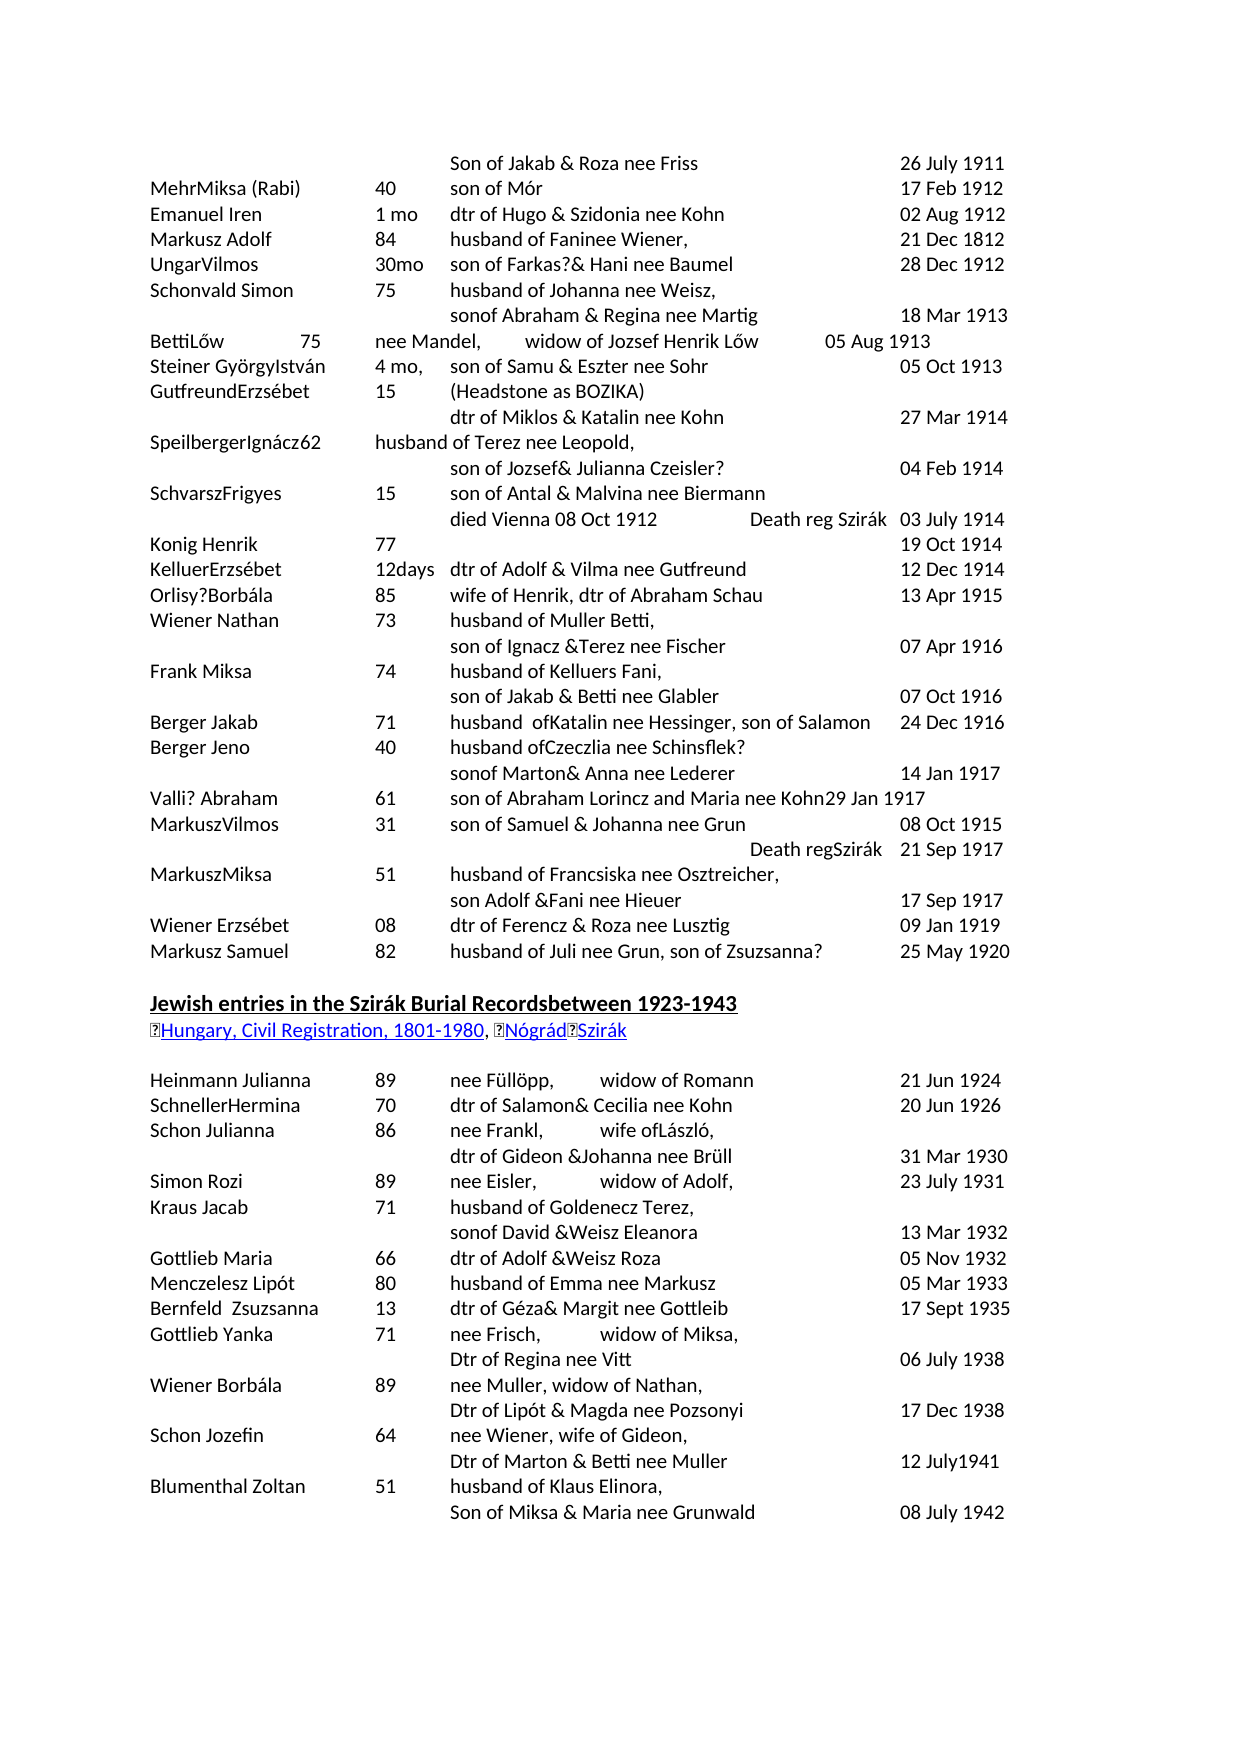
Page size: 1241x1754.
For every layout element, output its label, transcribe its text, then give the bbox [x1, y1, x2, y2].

text Markusz Samuel 82 husband of Juli nee Grun, son of Zsuzsanna? 25 May 1920 [150, 938, 1090, 963]
text Bernfeld Zsuzsanna 13 dtr of Géza& Margit nee Gottleib 17 Sept 1935 [150, 1296, 1090, 1321]
text GutfreundErzsébet 15 (Headstone as BOZIKA) [150, 379, 1090, 404]
text Hungary, Civil Registration, 1801-1980, NógrádSzirák [150, 1017, 1090, 1042]
text Berger Jakab 71 husband ofKatalin nee Hessinger, son of Salamon 24 Dec 1916 [150, 709, 1090, 734]
text Valli? Abraham 61 son of Abraham Lorincz and Maria nee Kohn 29 Jan 1917 [150, 785, 1090, 811]
text Markusz Adolf 84 husband of Faninee Wiener, 21 Dec 1812 [150, 226, 1090, 252]
text Schonvald Simon 75 husband of Johanna nee Weisz, [150, 277, 1090, 302]
text UngarVilmos 30mo son of Farkas?& Hani nee Baumel 28 Dec 1912 [150, 252, 1090, 277]
text MarkuszVilmos 31 son of Samuel & Johanna nee Grun 08 Oct 1915 [150, 811, 1090, 836]
text Death regSzirák 21 Sep 1917 [675, 836, 1090, 862]
text Frank Miksa 74 husband of Kelluers Fani, [150, 658, 1090, 684]
text Emanuel Iren 1 mo dtr of Hugo & Szidonia nee Kohn 02 Aug 1912 [150, 201, 1090, 226]
text Blumenthal Zoltan 51 husband of Klaus Elinora, [150, 1473, 1090, 1499]
text sonof Abraham & Regina nee Martig 18 Mar 1913 [375, 302, 1090, 328]
text son of Jozsef& Julianna Czeisler? 04 Feb 1914 [375, 455, 1090, 480]
text sonof Marton& Anna nee Lederer 14 Jan 1917 [375, 760, 1090, 785]
text Schon Jozefin 64 nee Wiener, wife of Gideon, [150, 1423, 1090, 1448]
text KelluerErzsébet 12days dtr of Adolf & Vilma nee Gutfreund 12 Dec 1914 [150, 557, 1090, 582]
text Dtr of Marton & Betti nee Muller 12 July1941 [375, 1448, 1090, 1473]
text Steiner GyörgyIstván 4 mo, son of Samu & Eszter nee Sohr 05 Oct 1913 [150, 353, 1090, 379]
text dtr of Gideon &Johanna nee Brüll 31 Mar 1930 [375, 1143, 1090, 1168]
text SchnellerHermina 70 dtr of Salamon& Cecilia nee Kohn 20 Jun 1926 [150, 1092, 1090, 1118]
text sonof David &Weisz Eleanora 13 Mar 1932 [375, 1219, 1090, 1245]
text died Vienna 08 Oct 1912 Death reg Szirák 03 July 1914 [375, 506, 1090, 531]
text dtr of Miklos & Katalin nee Kohn 27 Mar 1914 [375, 404, 1090, 429]
text MehrMiksa (Rabi) 40 son of Mór 17 Feb 1912 [150, 175, 1090, 201]
text Berger Jeno 40 husband ofCzeczlia nee Schinsflek? [150, 734, 1090, 760]
text Simon Rozi 89 nee Eisler, widow of Adolf, 23 July 1931 [150, 1168, 1090, 1194]
text Konig Henrik 77 19 Oct 1914 [150, 531, 1090, 557]
text SchvarszFrigyes 15 son of Antal & Malvina nee Biermann [150, 480, 1090, 506]
text son Adolf &Fani nee Hieuer 17 Sep 1917 [375, 887, 1090, 912]
text Dtr of Regina nee Vitt 06 July 1938 [375, 1346, 1090, 1372]
text Wiener Erzsébet 08 dtr of Ferencz & Roza nee Lusztig 09 Jan 1919 [150, 912, 1090, 938]
text Schon Julianna 86 nee Frankl, wife ofLászló, [150, 1118, 1090, 1143]
text Jewish entries in the Szirák Burial Recordsbetween 1923-1943 [150, 989, 1090, 1017]
text MarkuszMiksa 51 husband of Francsiska nee Osztreicher, [150, 862, 1090, 887]
text Gottlieb Maria 66 dtr of Adolf &Weisz Roza 05 Nov 1932 [150, 1245, 1090, 1270]
text Wiener Borbála 89 nee Muller, widow of Nathan, [150, 1372, 1090, 1397]
text BettiLőw 75 nee Mandel, widow of Jozsef Henrik Lőw 05 Aug 1913 [150, 328, 1090, 353]
text Wiener Nathan 73 husband of Muller Betti, [150, 607, 1090, 633]
text Son of Miksa & Maria nee Grunwald 08 July 1942 [375, 1499, 1090, 1524]
text Kraus Jacab 71 husband of Goldenecz Terez, [150, 1194, 1090, 1219]
text Dtr of Lipót & Magda nee Pozsonyi 17 Dec 1938 [375, 1397, 1090, 1423]
text son of Jakab & Betti nee Glabler 07 Oct 1916 [375, 684, 1090, 709]
text Heinmann Julianna 89 nee Füllöpp, widow of Romann 21 Jun 1924 [150, 1067, 1090, 1092]
text Gottlieb Yanka 71 nee Frisch, widow of Miksa, [150, 1321, 1090, 1346]
text Son of Jakab & Roza nee Friss 26 July 1911 [375, 150, 1090, 175]
text SpeilbergerIgnácz 62 husband of Terez nee Leopold, [150, 429, 1090, 455]
text son of Ignacz &Terez nee Fischer 07 Apr 1916 [375, 633, 1090, 658]
text Menczelesz Lipót 80 husband of Emma nee Markusz 05 Mar 1933 [150, 1270, 1090, 1296]
text Orlisy?Borbála 85 wife of Henrik, dtr of Abraham Schau 13 Apr 1915 [150, 582, 1090, 607]
